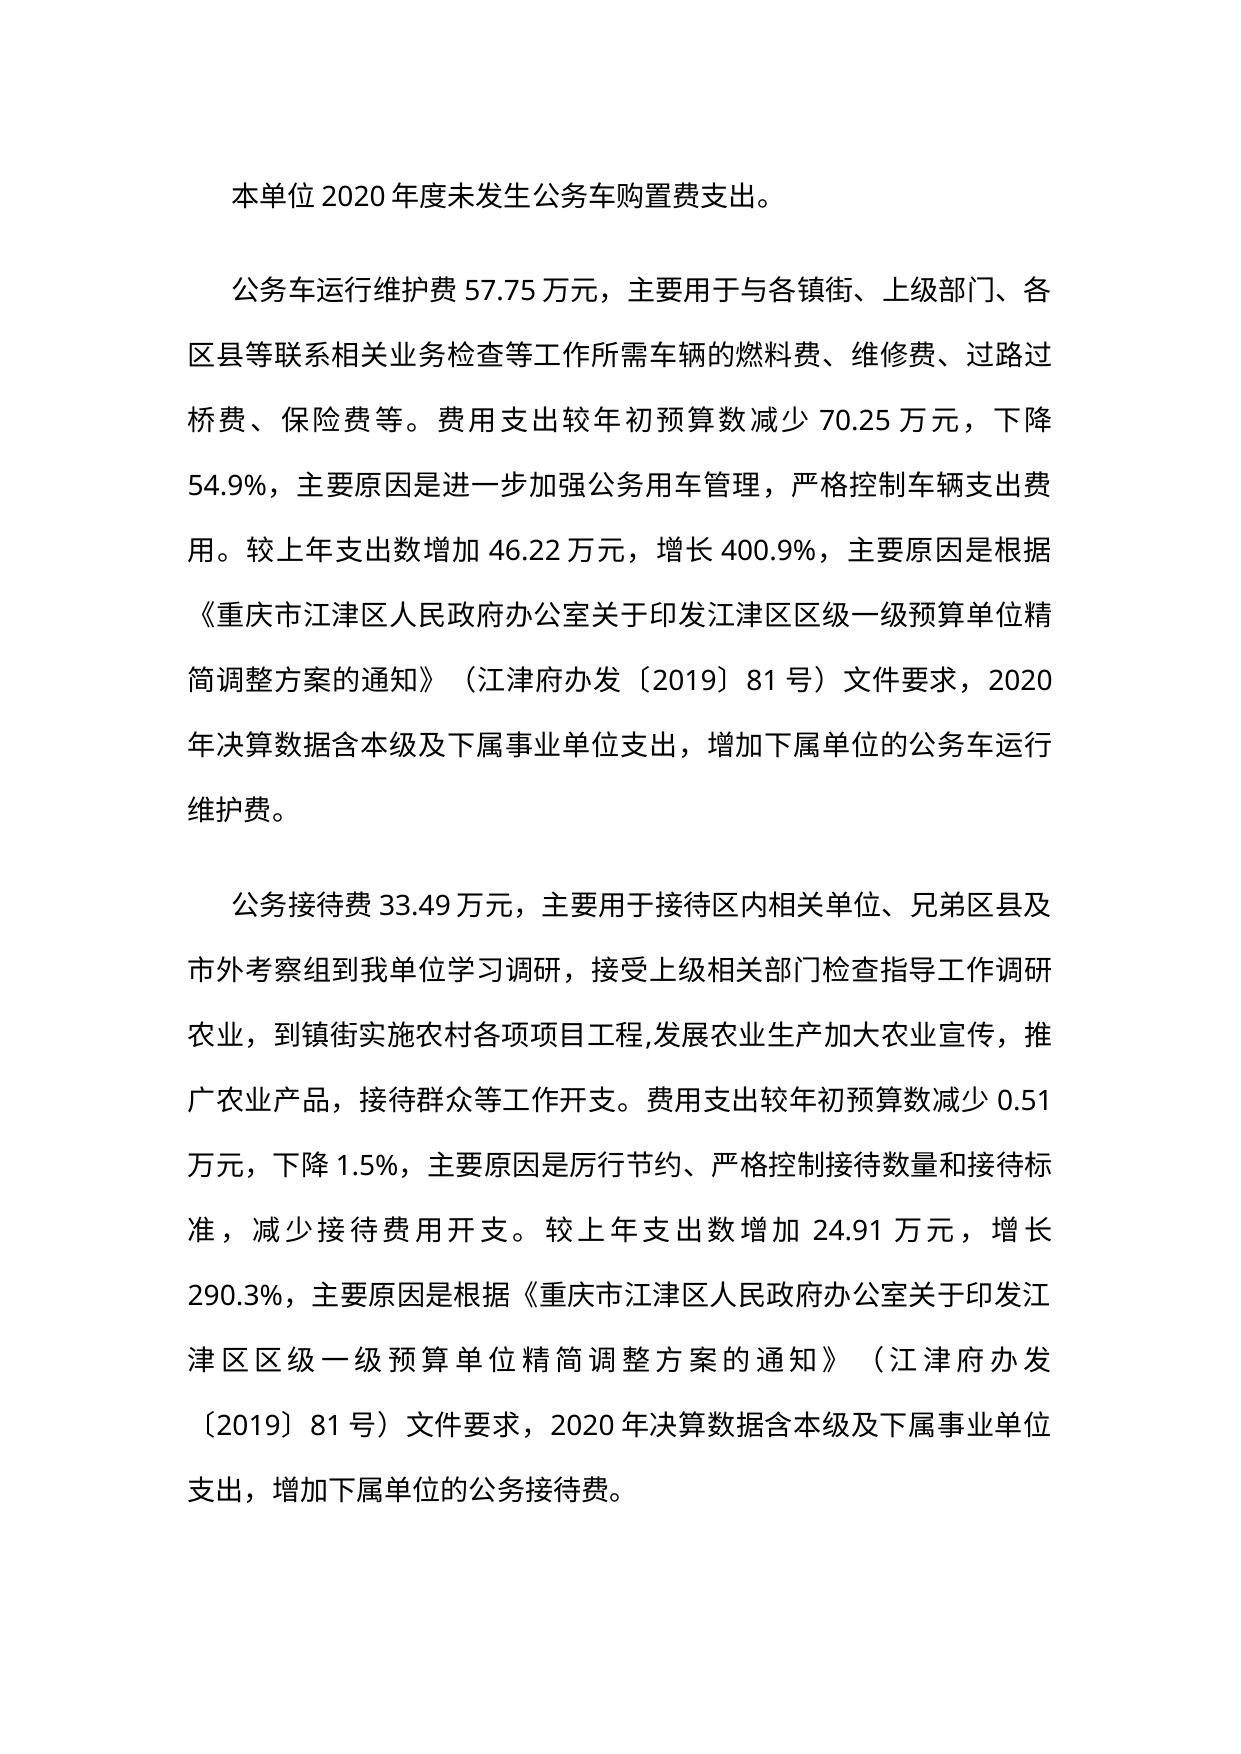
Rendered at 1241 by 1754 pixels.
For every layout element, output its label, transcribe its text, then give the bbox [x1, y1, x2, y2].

text 本单位2020年度未发生公务车购置费支出。 [187, 162, 1053, 227]
text 公务车运行维护费57.75万元，主要用于与各镇街、上级部门、各区县等联系相关业务检查等工作所需车辆的燃料费、维修费、过路过桥费、保险费等。费用支出较年初预算数减少70.25万元，下降54.9%，主要原因是进一步加强公务用车管理，严格控制车辆支出费用。较上年支出数增加46.22万元，增长400.9%，主要原因是根据《重庆市江津区人民政府办公室关于印发江津区区级一级预算单位精简调整方案的通知》（江津府办发〔2019〕81号）文件要求，2020年决算数据含本级及下属事业单位支出，增加下属单位的公务车运行维护费。 [187, 256, 1053, 841]
text 公务接待费33.49万元，主要用于接待区内相关单位、兄弟区县及市外考察组到我单位学习调研，接受上级相关部门检查指导工作调研农业，到镇街实施农村各项项目工程,发展农业生产加大农业宣传，推广农业产品，接待群众等工作开支。费用支出较年初预算数减少0.51万元，下降1.5%，主要原因是厉行节约、严格控制接待数量和接待标准，减少接待费用开支。较上年支出数增加24.91万元，增长290.3%，主要原因是根据《重庆市江津区人民政府办公室关于印发江津区区级一级预算单位精简调整方案的通知》（江津府办发〔2019〕81号）文件要求，2020年决算数据含本级及下属事业单位支出，增加下属单位的公务接待费。 [187, 870, 1053, 1520]
